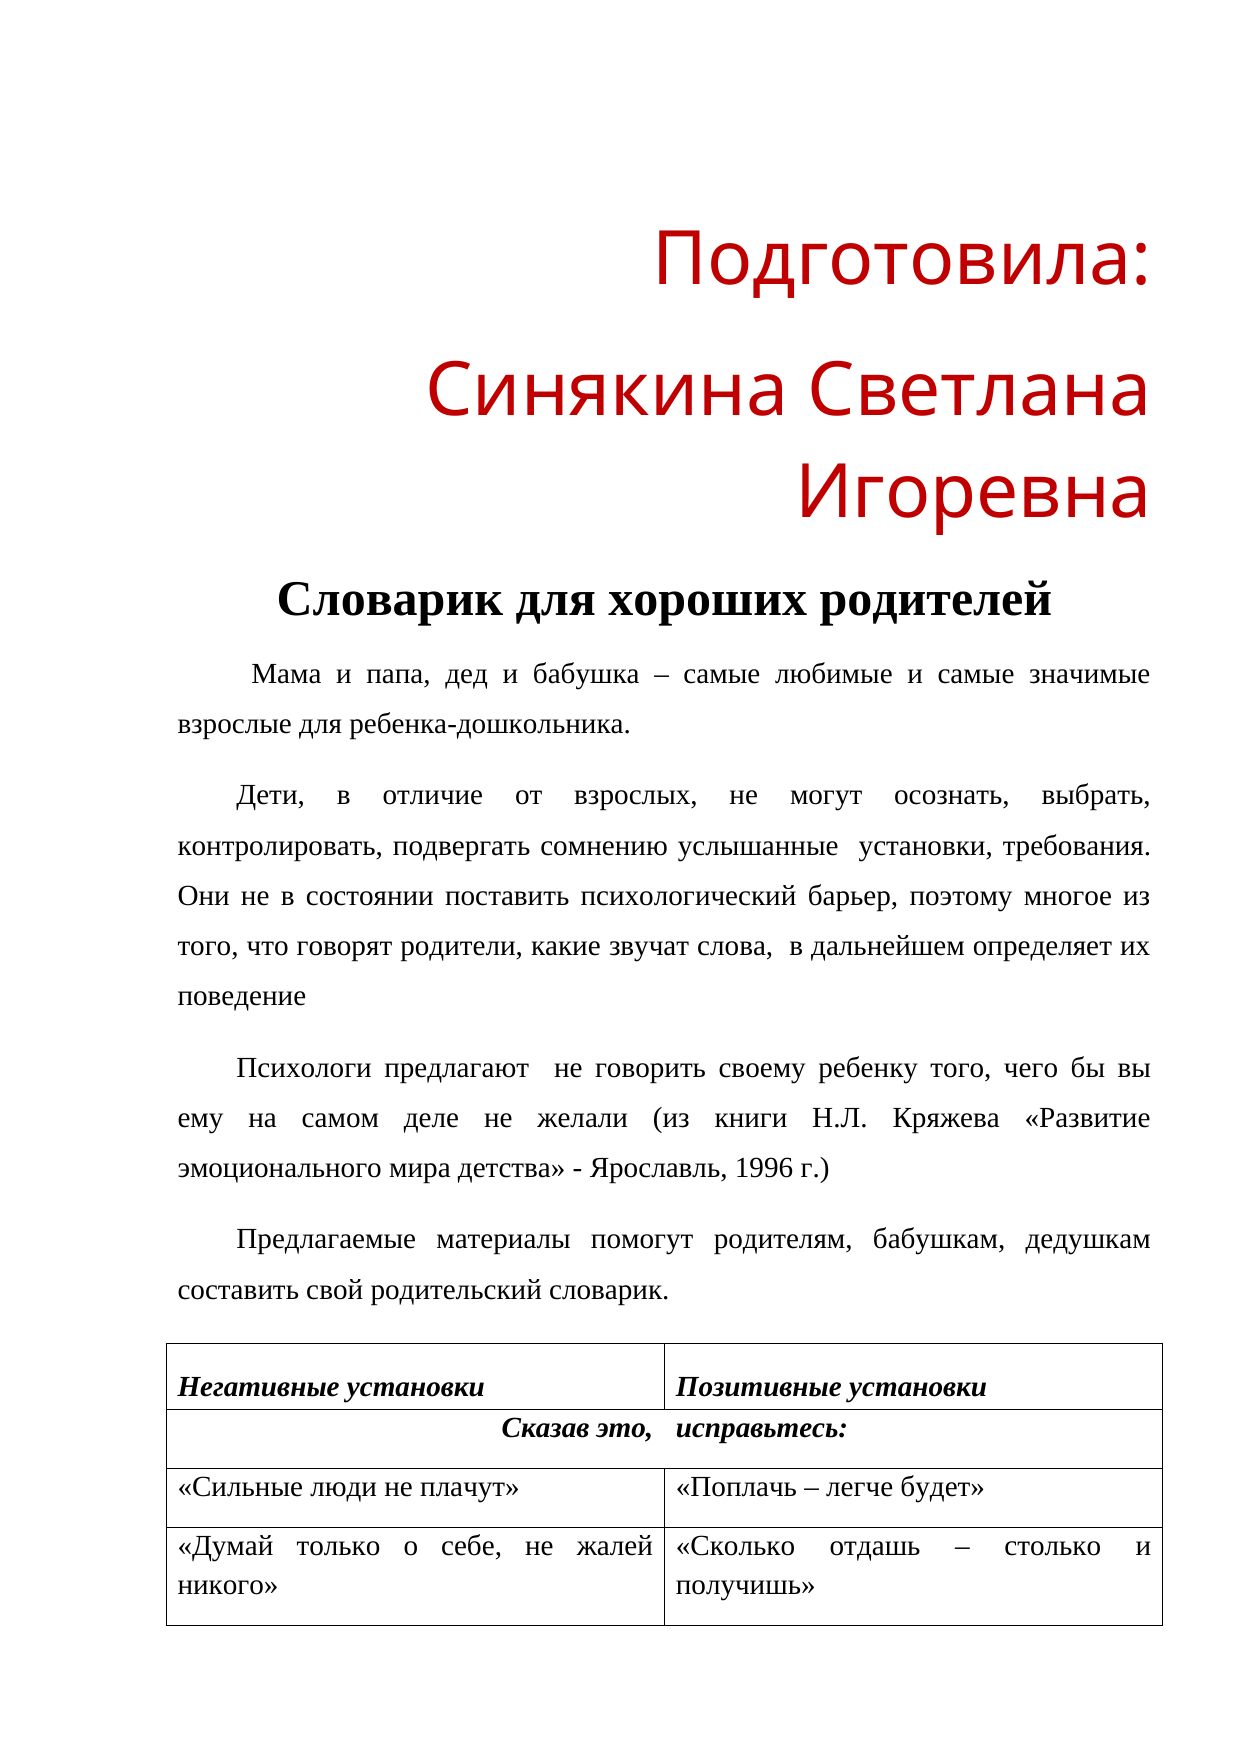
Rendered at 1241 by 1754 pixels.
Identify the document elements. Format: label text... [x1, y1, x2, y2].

table_cell «Сильные люди не плачут» [167, 1469, 664, 1527]
text Синякина Светлана Игоревна [177, 335, 1152, 540]
text Предлагаемые материалы помогут родителям, бабушкам, дедушкам составить свой родительский словарик. [177, 1221, 1152, 1305]
text Психологи предлагают не говорить своему ребенку того, чего бы вы ему на самом деле не желали (из книги Н.Л. Кряжева «Развитие эмоционального мира детства» - Ярославль, .) [177, 1050, 1152, 1184]
text Словарик для хороших родителей [177, 569, 1152, 626]
text Дети, в отличие от взрослых, не могут осознать, выбрать, контролировать, подвергать сомнению услышанные установки, требования. Они не в состоянии поставить психологический барьер, поэтому многое из того, что говорят родители, какие звучат слова, в дальнейшем определяет их поведение [177, 777, 1152, 1012]
table_cell «Думай только о себе, не жалей никого» [167, 1528, 664, 1625]
table_cell исправьтесь: [664, 1410, 1162, 1468]
text Подготовила: [177, 204, 1152, 306]
table_header Негативные установки [167, 1344, 664, 1409]
table_cell «Поплачь – легче будет» [665, 1469, 1162, 1527]
table_cell «Сколько отдашь – столько и получишь» [665, 1528, 1162, 1625]
text Мама и папа, дед и бабушка – самые любимые и самые значимые взрослые для ребенка-дошкольника. [177, 656, 1152, 740]
table_header Позитивные установки [665, 1344, 1162, 1409]
table_cell Сказав это, [167, 1410, 664, 1468]
